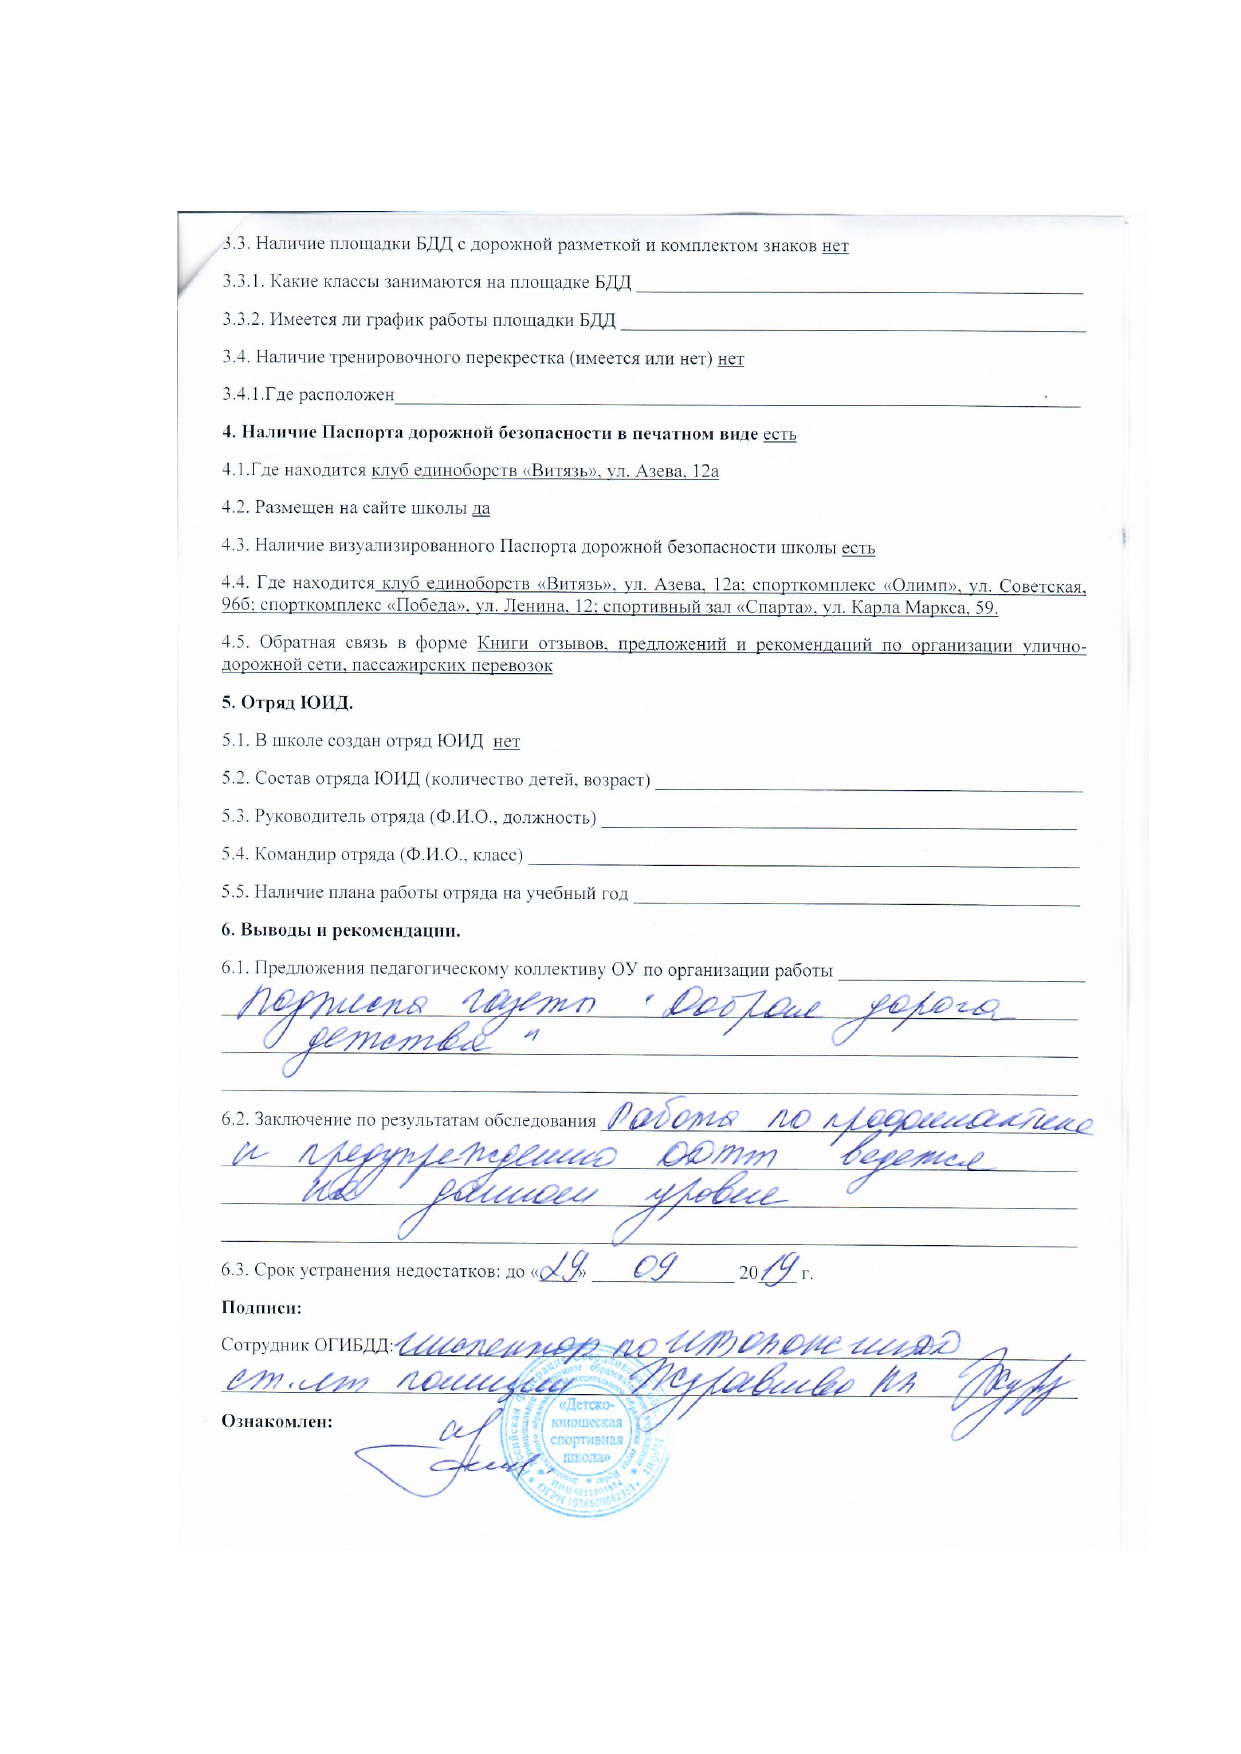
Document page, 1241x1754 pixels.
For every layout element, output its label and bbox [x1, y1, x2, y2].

picture [177, 211, 1151, 1551]
